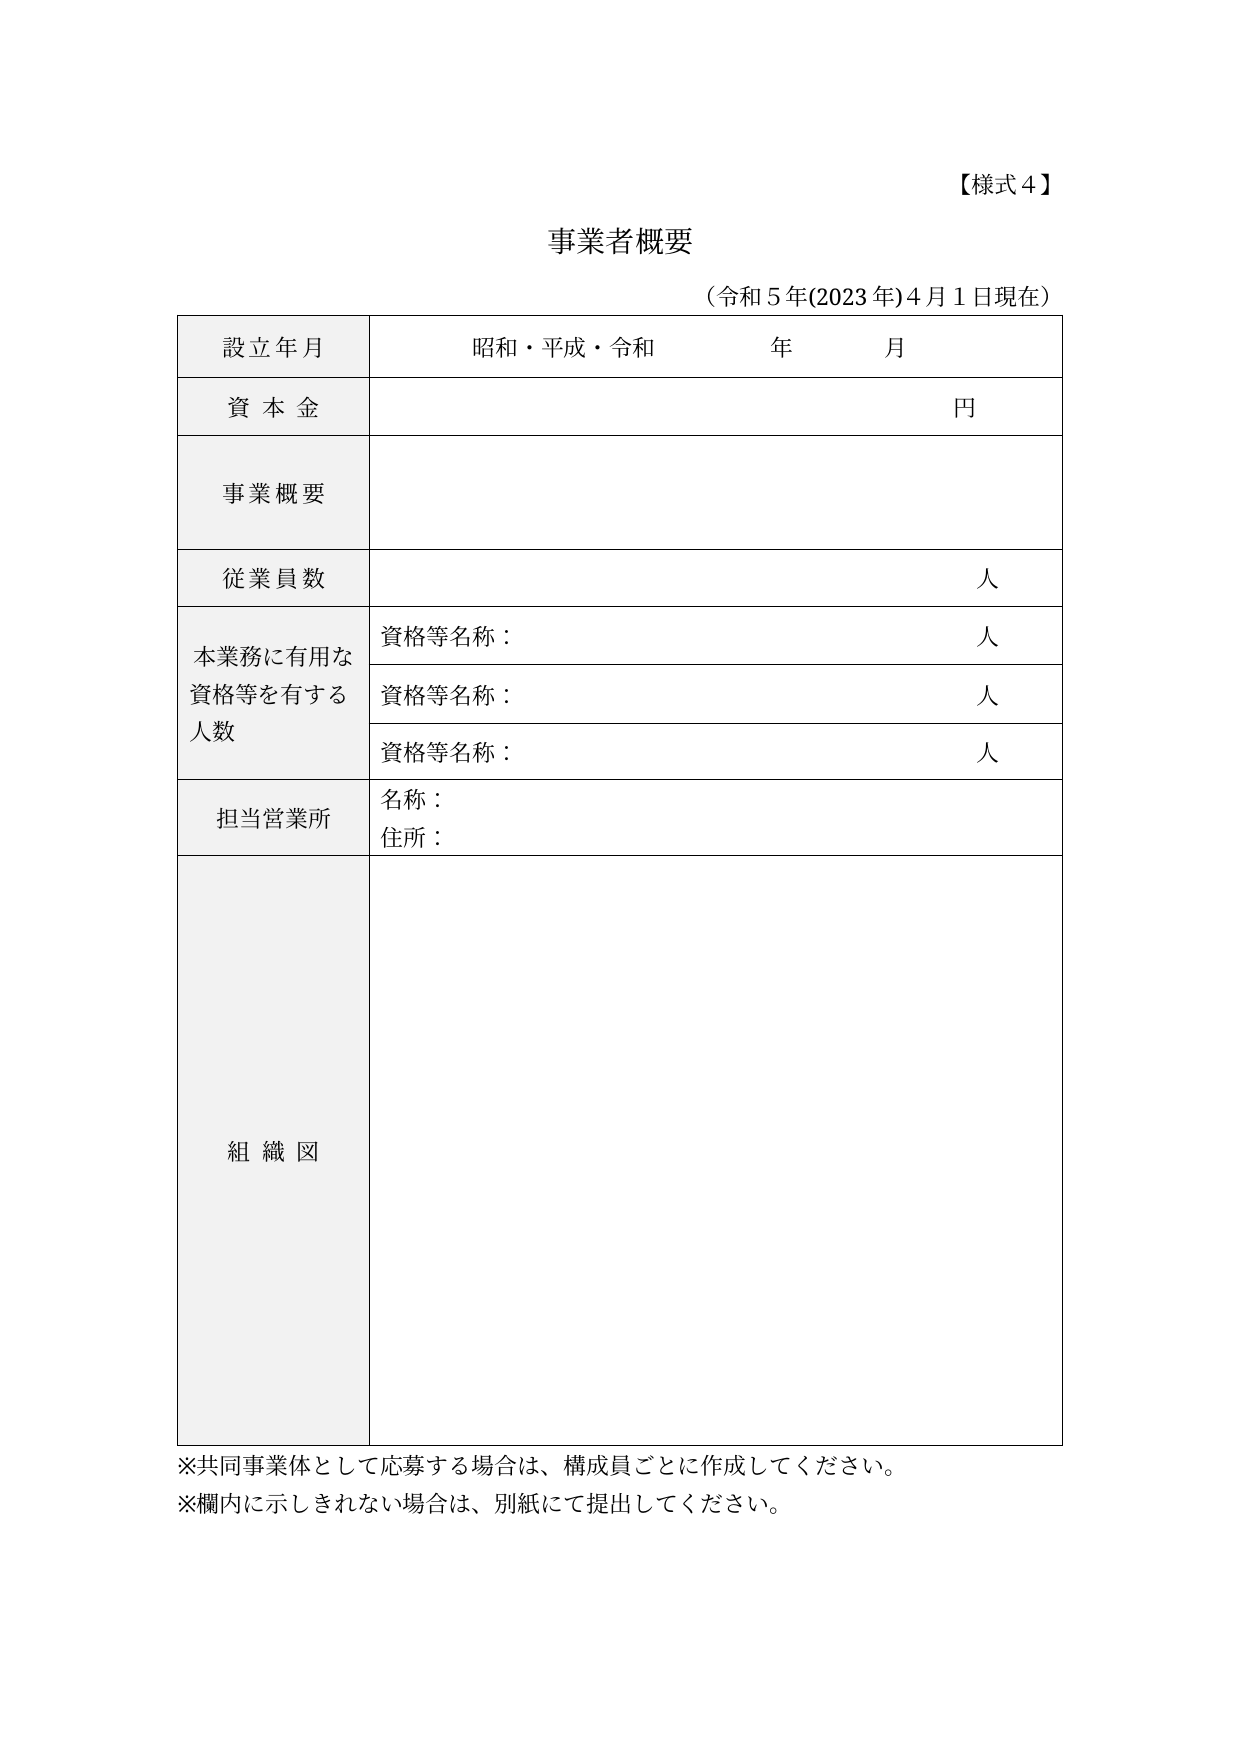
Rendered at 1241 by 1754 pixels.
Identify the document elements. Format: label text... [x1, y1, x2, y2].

table_header 昭和・平成・令和 年 月 [370, 316, 1062, 377]
table_cell 資格等名称： 人 [370, 607, 1062, 664]
text 事業者概要 [177, 202, 1063, 277]
table_cell 担当営業所 [178, 780, 369, 855]
table_cell 人 [370, 550, 1062, 606]
table_cell [370, 856, 1062, 1445]
table_cell 資格等名称： 人 [370, 724, 1062, 779]
table_cell 資本金 [178, 378, 369, 435]
table_header 設立年月 [178, 316, 369, 377]
table_cell 資格等名称： 人 [370, 665, 1062, 723]
table_cell 組織図 [178, 856, 369, 1445]
text ※欄内に示しきれない場合は、別紙にて提出してください。 [177, 1483, 1063, 1521]
table_cell 従業員数 [178, 550, 369, 606]
table_cell 円 [370, 378, 1062, 435]
table_cell 事業概要 [178, 436, 369, 549]
table_cell [370, 436, 1062, 549]
table_cell 本業務に有用な 資格等を有する人数 [178, 607, 369, 779]
text 【様式４】 [177, 164, 1063, 202]
text ※共同事業体として応募する場合は、構成員ごとに作成してください。 [177, 1446, 1063, 1483]
table_cell 名称： 住所： [370, 780, 1062, 855]
text （令和５年(2023年)４月１日現在） [177, 277, 1063, 314]
